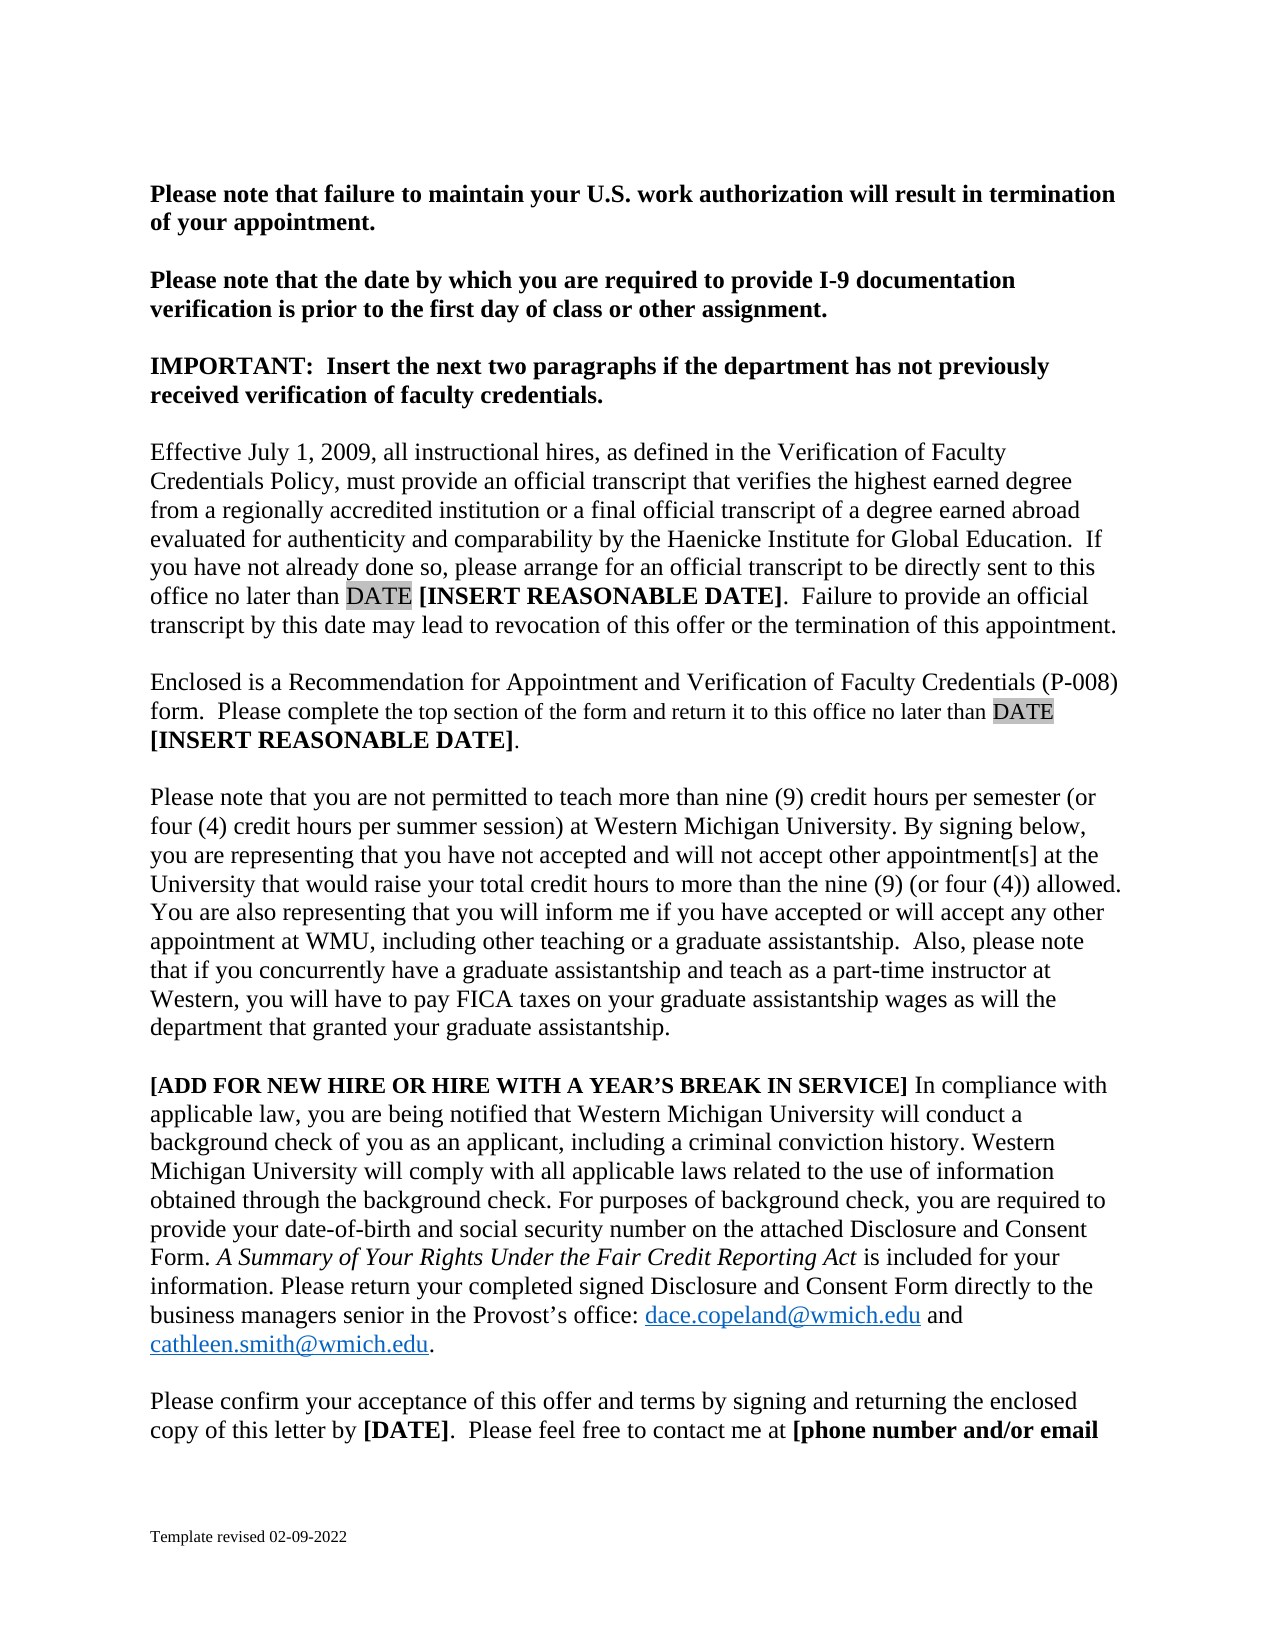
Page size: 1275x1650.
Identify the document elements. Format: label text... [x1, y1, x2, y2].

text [150, 1386, 1125, 1444]
text Enclosed is a Recommendation for Appointment and Verification of Faculty Credentials (P-008) form. Please complete the top section of the form and return it to this office no later than DATE [INSERT REASONABLE DATE]. [150, 667, 1125, 754]
text IMPORTANT: Insert the next two paragraphs if the department has not previously received verification of faculty credentials. [150, 351, 1125, 409]
text Effective July 1, 2009, all instructional hires, as defined in the Verification of Faculty Credentials Policy, must provide an official transcript that verifies the highest earned degree from a regionally accredited institution or a final official transcript of a degree earned abroad evaluated for authenticity and comparability by the Haenicke Institute for Global Education. If you have not already done so, please arrange for an official transcript to be directly sent to this office no later than DATE [INSERT REASONABLE DATE]. Failure to provide an official transcript by this date may lead to revocation of this offer or the termination of this appointment. [150, 437, 1125, 639]
text Please note that you are not permitted to teach more than nine (9) credit hours per semester (or four (4) credit hours per summer session) at . By signing below, you are representing that you have not accepted and will not accept other appointment[s] at the University that would raise your total credit hours to more than the nine (9) (or four (4)) allowed. You are also representing that you will inform me if you have accepted or will accept any other appointment at WMU, including other teaching or a graduate assistantship. Also, please note that if you concurrently have a graduate assistantship and teach as a part-time instructor at Western, you will have to pay FICA taxes on your graduate assistantship wages as will the department that granted your graduate assistantship. [150, 782, 1125, 1041]
text [ADD FOR NEW HIRE OR HIRE WITH A YEAR’S BREAK IN SERVICE] In compliance with applicable law, you are being notified that Western Michigan University will conduct a background check of you as an applicant, including a criminal conviction history. Western Michigan University will comply with all applicable laws related to the use of information obtained through the background check. For purposes of background check, you are required to provide your date-of-birth and social security number on the attached Disclosure and Consent Form. A Summary of Your Rights Under the Fair Credit Reporting Act is included for your information. Please return your completed signed Disclosure and Consent Form directly to the business managers senior in the Provost’s office: dace.copeland@wmich.edu and cathleen.smith@wmich.edu. [150, 1070, 1125, 1357]
text Please note that failure to maintain your U.S. work authorization will result in termination of your appointment. [150, 179, 1125, 236]
text Please note that the date by which you are required to provide I-9 documentation verification is prior to the first day of class or other assignment. [150, 265, 1125, 322]
